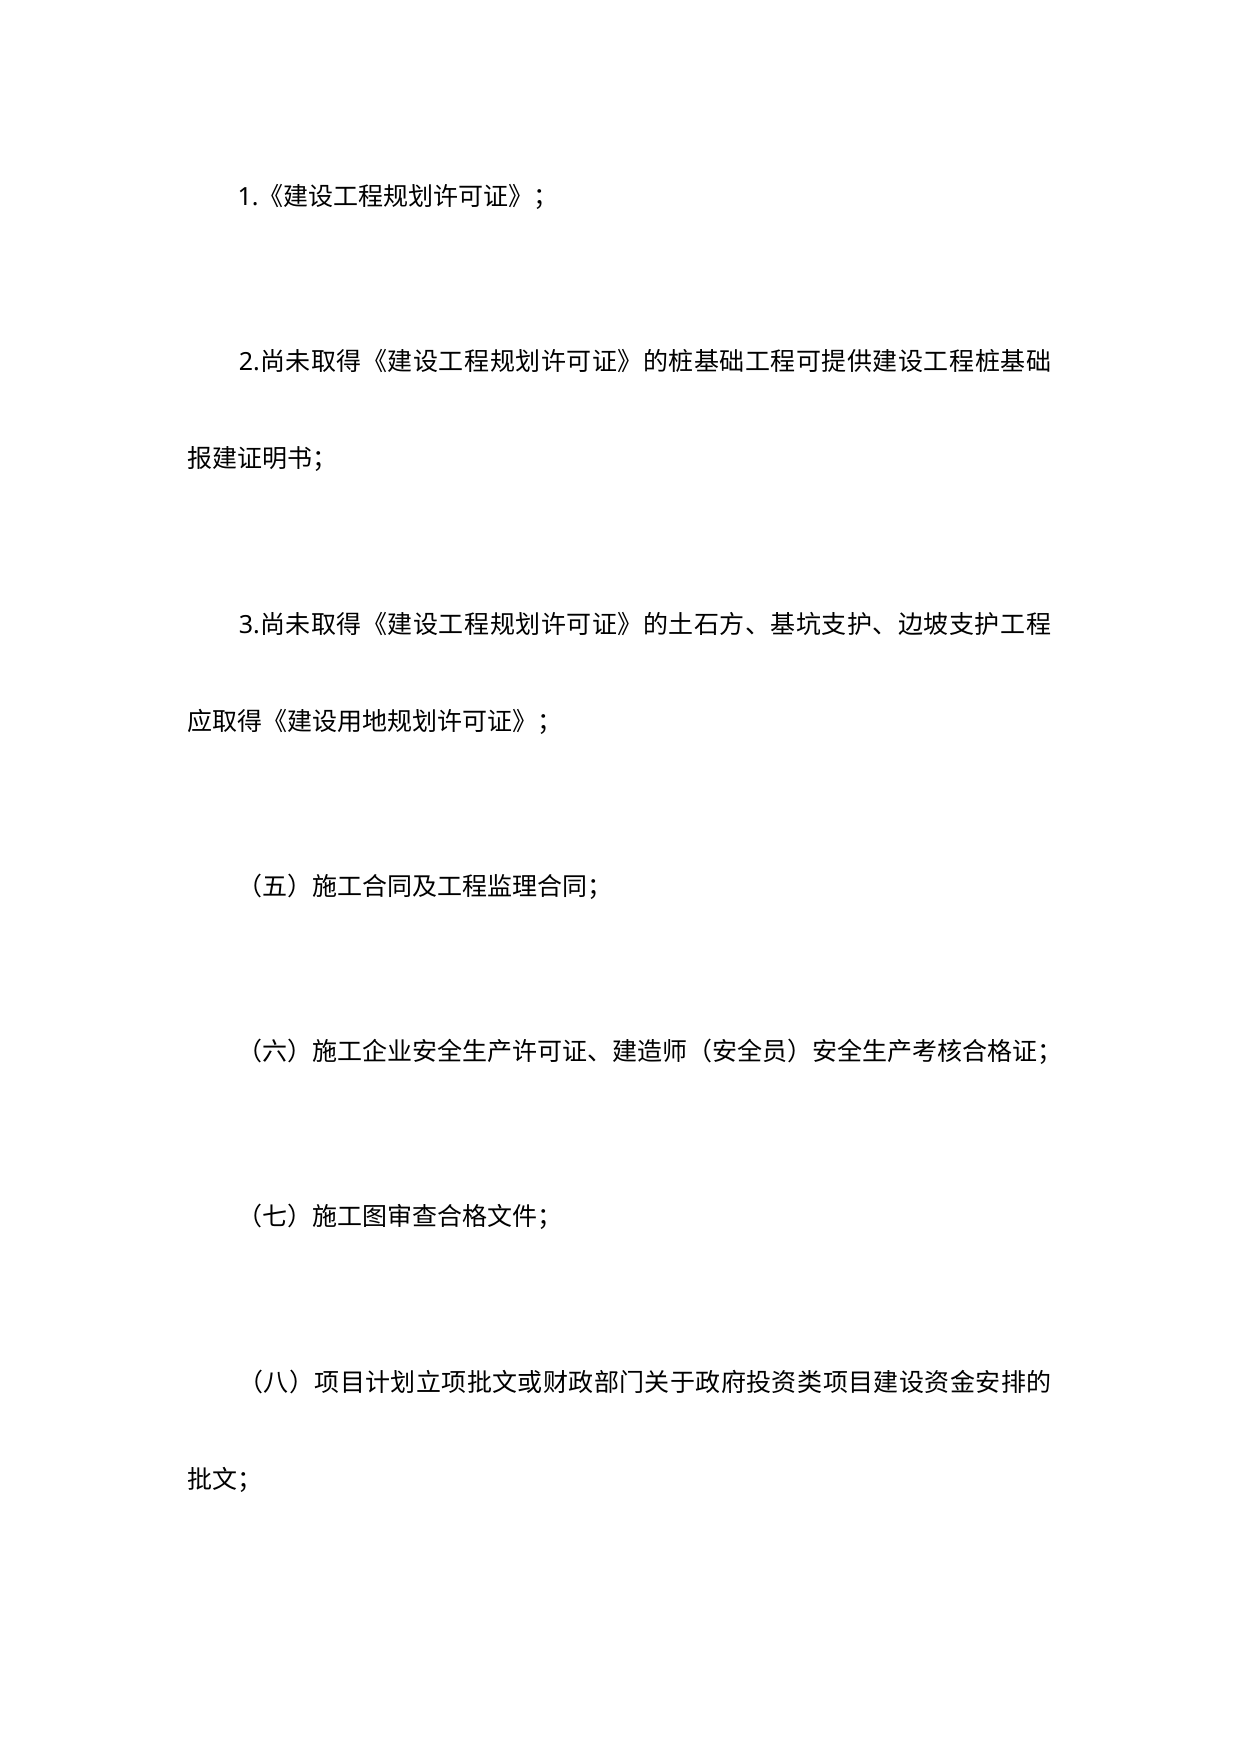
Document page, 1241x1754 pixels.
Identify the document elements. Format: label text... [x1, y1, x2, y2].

text （五）施工合同及工程监理合同； [187, 852, 1053, 917]
text （七）施工图审查合格文件； [187, 1182, 1053, 1247]
text 2.尚未取得《建设工程规划许可证》的桩基础工程可提供建设工程桩基础报建证明书； [187, 327, 1053, 489]
text （六）施工企业安全生产许可证、建造师（安全员）安全生产考核合格证； [187, 1017, 1053, 1082]
text 1.《建设工程规划许可证》； [187, 162, 1053, 227]
text （八）项目计划立项批文或财政部门关于政府投资类项目建设资金安排的批文； [187, 1348, 1053, 1510]
text 3.尚未取得《建设工程规划许可证》的土石方、基坑支护、边坡支护工程应取得《建设用地规划许可证》； [187, 590, 1053, 752]
